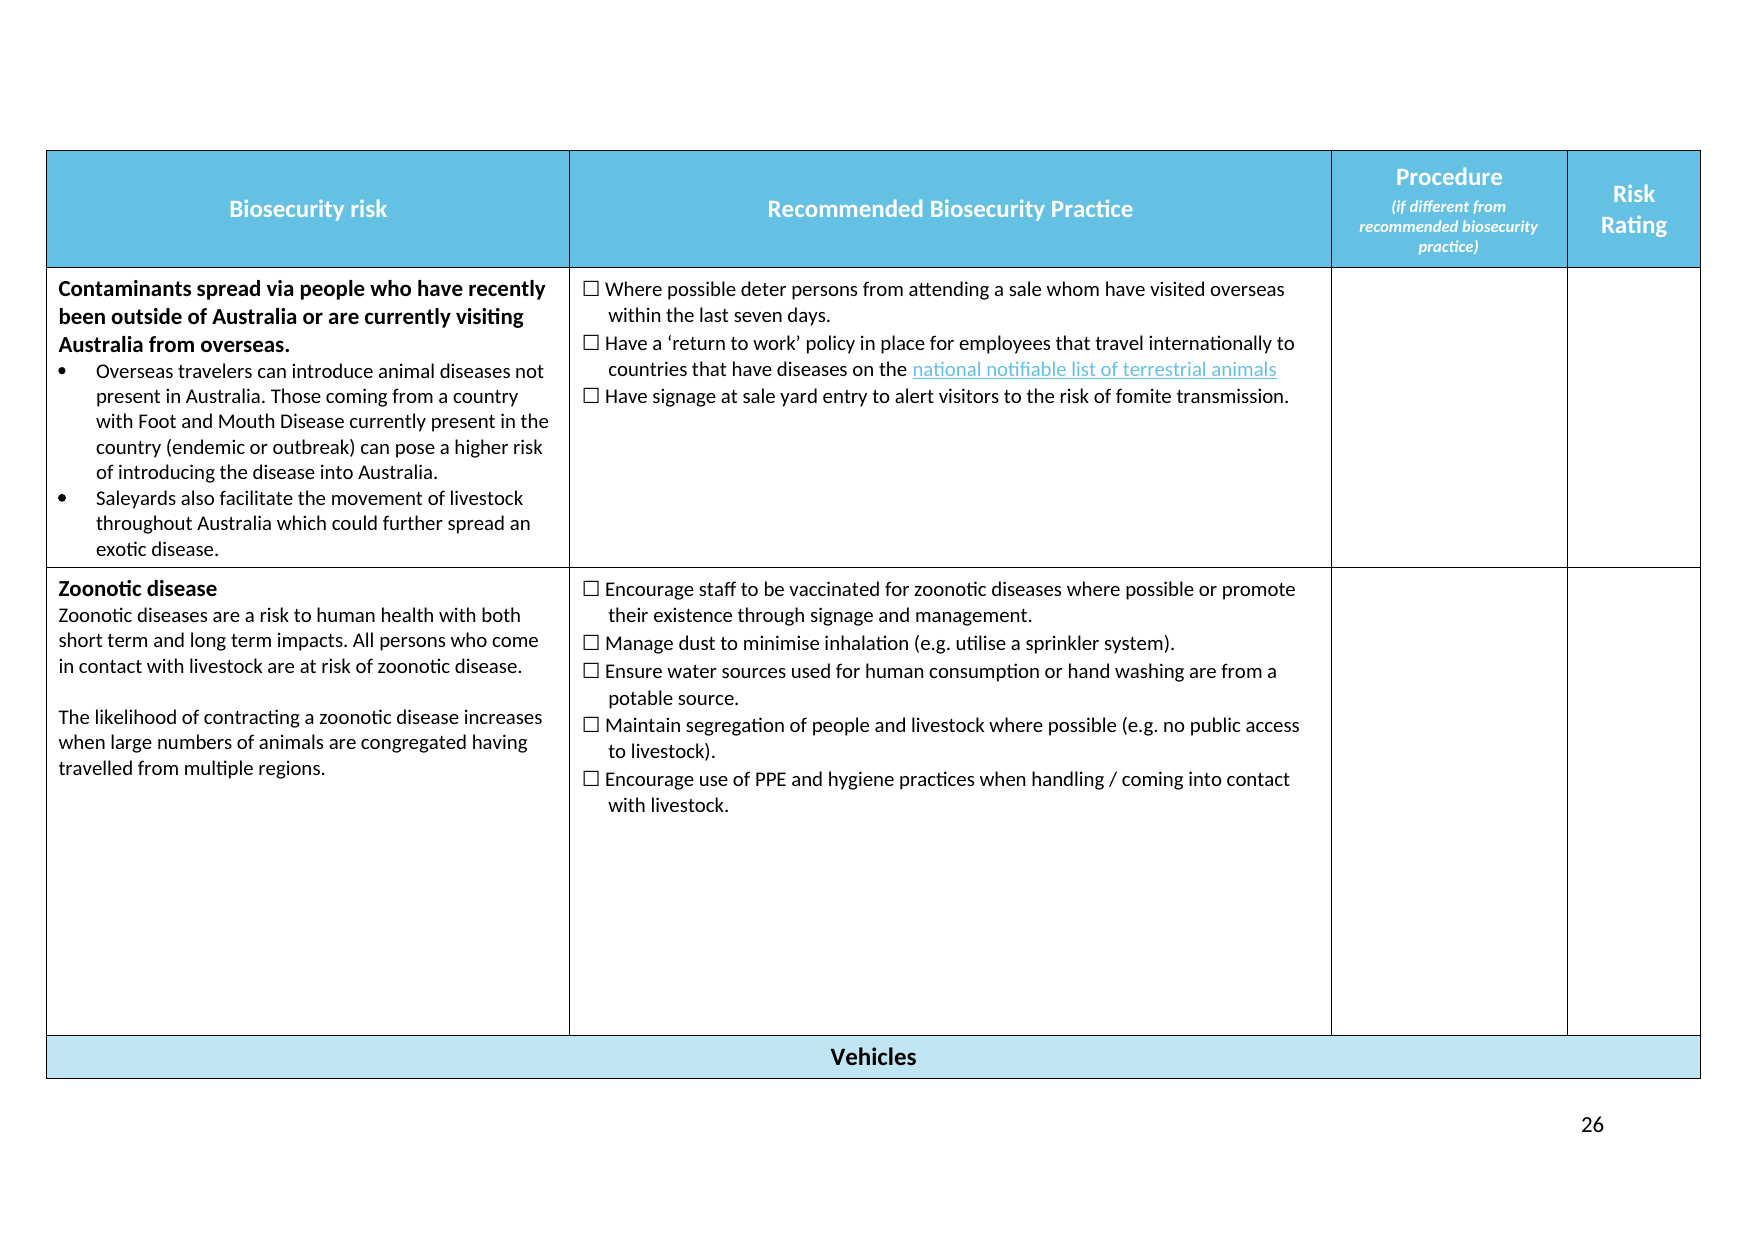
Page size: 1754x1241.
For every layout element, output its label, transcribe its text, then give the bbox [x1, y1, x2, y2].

table_cell Zoonotic disease Zoonotic diseases are a risk to human health with both short term and long term impacts. All persons who come in contact with livestock are at risk of zoonotic disease. The likelihood of contracting a zoonotic disease increases when large numbers of animals are congregated having travelled from multiple regions. [47, 568, 569, 1034]
table_header Recommended Biosecurity Practice [570, 151, 1331, 267]
table_header Procedure (if different from recommended biosecurity practice) [1332, 151, 1567, 267]
table_cell Encourage staff to be vaccinated for zoonotic diseases where possible or promote their existence through signage and management. Manage dust to minimise inhalation (e.g. utilise a sprinkler system). Ensure water sources used for human consumption or hand washing are from a potable source. Maintain segregation of people and livestock where possible (e.g. no public access to livestock). Encourage use of PPE and hygiene practices when handling / coming into contact with livestock. [570, 568, 1331, 1034]
table_cell [1568, 568, 1700, 1034]
table_cell [1332, 568, 1567, 1034]
table_cell Where possible deter persons from attending a sale whom have visited overseas within the last seven days. Have a ‘return to work’ policy in place for employees that travel internationally to countries that have diseases on the national notifiable list of terrestrial animals Have signage at sale yard entry to alert visitors to the risk of fomite transmission. [570, 268, 1331, 567]
table_cell Vehicles [47, 1036, 1700, 1078]
table_cell [1332, 268, 1567, 567]
table_header Biosecurity risk [47, 151, 569, 267]
table_cell [1568, 268, 1700, 567]
table_cell Contaminants spread via people who have recently been outside of Australia or are currently visiting Australia from overseas. Overseas travelers can introduce animal diseases not present in Australia. Those coming from a country with Foot and Mouth Disease currently present in the country (endemic or outbreak) can pose a higher risk of introducing the disease into Australia. Saleyards also facilitate the movement of livestock throughout Australia which could further spread an exotic disease. [47, 268, 569, 567]
table_header Risk Rating [1568, 151, 1700, 267]
